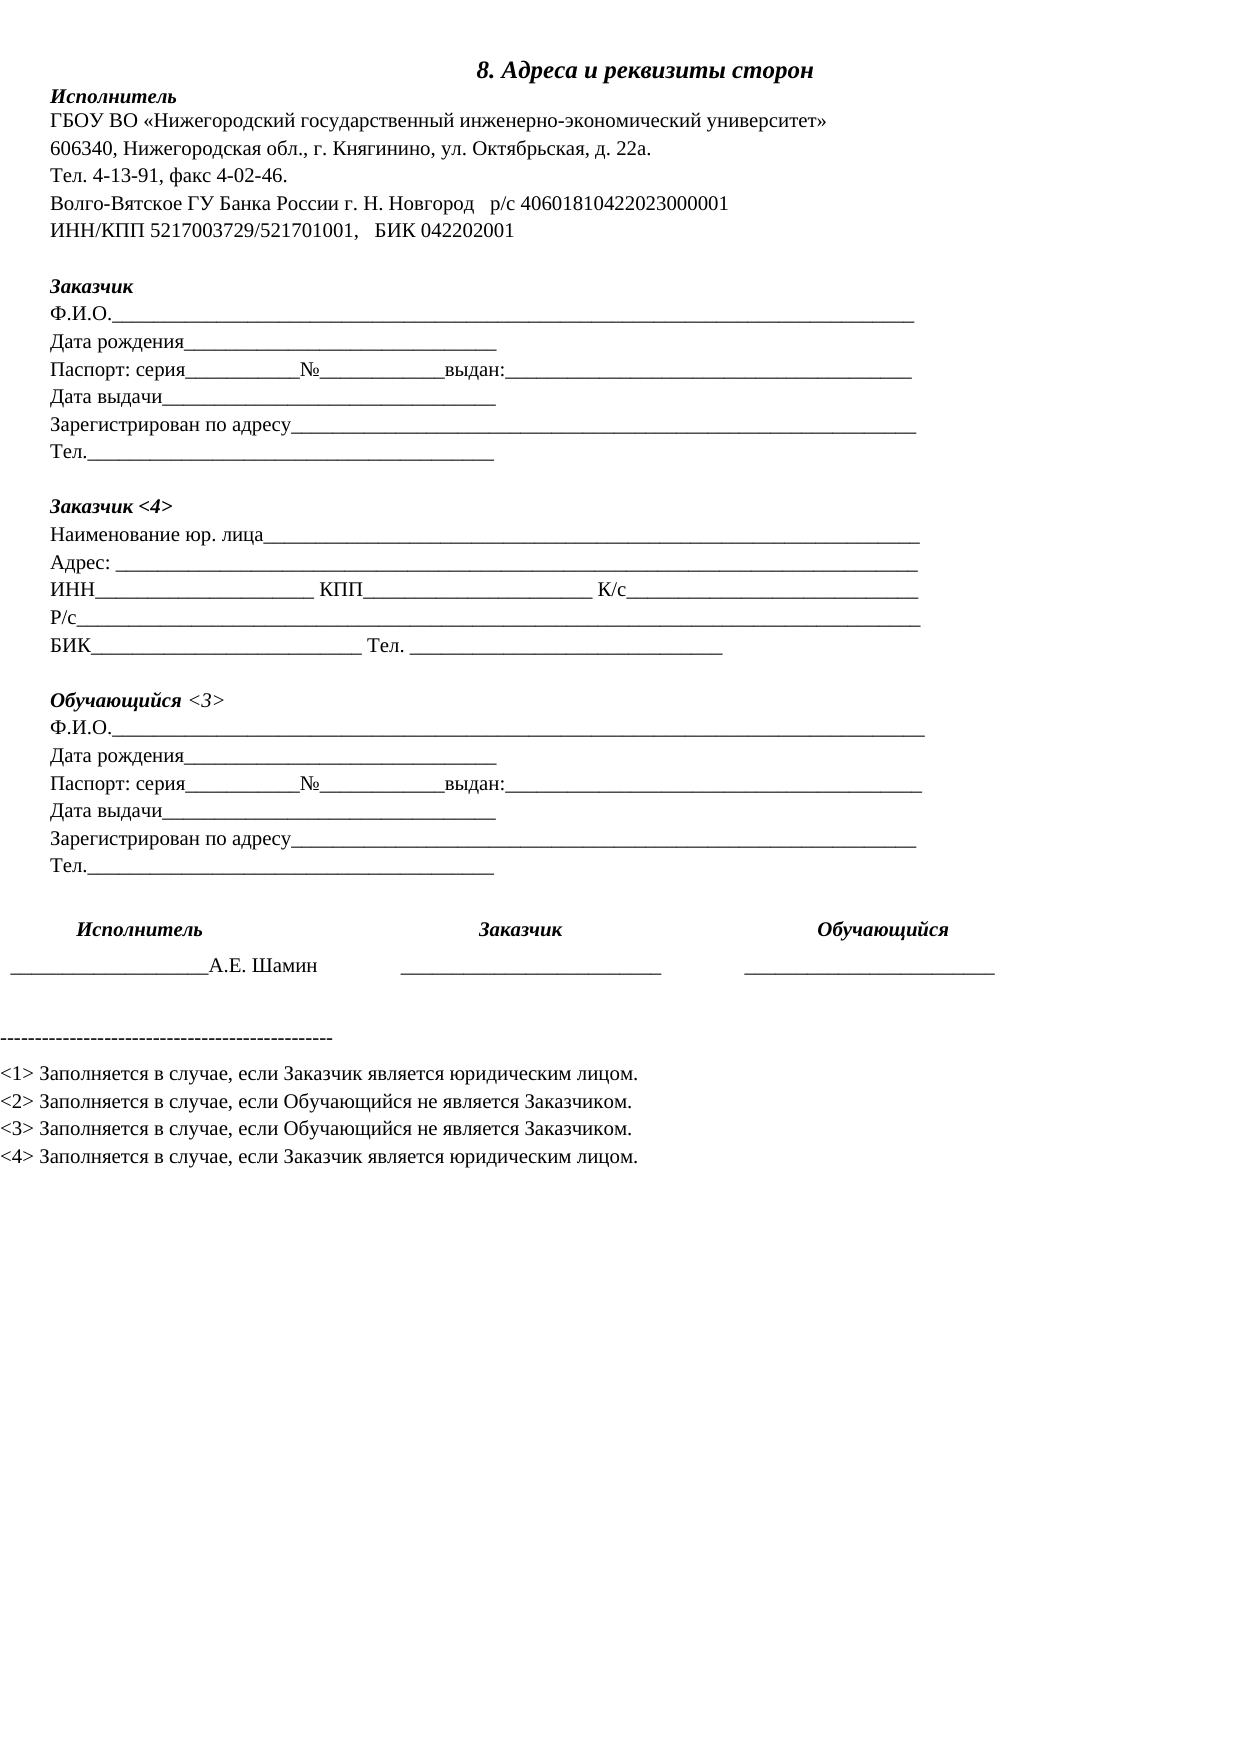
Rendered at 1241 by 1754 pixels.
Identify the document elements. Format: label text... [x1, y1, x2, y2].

text Паспорт: серия___________№____________выдан:_______________________________________ [0, 356, 1240, 381]
text Зарегистрирован по адресу____________________________________________________________ [0, 412, 1240, 436]
text Исполнитель Заказчик Обучающийся [0, 917, 1240, 941]
text Ф.И.О._____________________________________________________________________________ [0, 301, 1240, 325]
text <3> Заполняется в случае, если Обучающийся не является Заказчиком. [0, 1116, 1240, 1140]
text Тел._______________________________________ [0, 853, 1240, 877]
text Тел._______________________________________ [0, 439, 1240, 463]
text Заказчик <4> [0, 494, 1240, 518]
text <2> Заполняется в случае, если Обучающийся не является Заказчиком. [0, 1089, 1240, 1113]
text Дата выдачи________________________________ [0, 798, 1240, 822]
text Дата выдачи________________________________ [0, 384, 1240, 408]
text ___________________А.Е. Шамин _________________________ ________________________ [0, 953, 1240, 977]
text БИК__________________________ Тел. ______________________________ [0, 632, 1240, 657]
text Исполнитель [0, 83, 1240, 108]
text Зарегистрирован по адресу____________________________________________________________ [0, 826, 1240, 850]
text ------------------------------------------------ [0, 1025, 1240, 1049]
text Волго-Вятское ГУ Банка России г. Н. Новгород р/с 40601810422023000001 [0, 191, 1240, 215]
text Дата рождения______________________________ [0, 743, 1240, 767]
text ИНН/КПП 5217003729/521701001, БИК 042202001 [0, 218, 1240, 242]
text <1> Заполняется в случае, если Заказчик является юридическим лицом. [0, 1061, 1240, 1085]
text Тел. 4-13-91, факс 4-02-46. [0, 163, 1240, 187]
text Адрес: _____________________________________________________________________________ [0, 550, 1240, 574]
text Паспорт: серия___________№____________выдан:________________________________________ [0, 771, 1240, 794]
text <4> Заполняется в случае, если Заказчик является юридическим лицом. [0, 1144, 1240, 1168]
text Наименование юр. лица_______________________________________________________________ [0, 522, 1240, 546]
text ГБОУ ВО «Нижегородский государственный инженерно-экономический университет» [0, 108, 1240, 132]
text Дата рождения______________________________ [0, 329, 1240, 353]
text 606340, Нижегородская обл., г. Княгинино, ул. Октябрьская, д. 22а. [0, 136, 1240, 160]
text Р/с_________________________________________________________________________________ [0, 605, 1240, 629]
text Ф.И.О.______________________________________________________________________________ [0, 715, 1240, 739]
text Обучающийся <3> [0, 688, 1240, 712]
text Заказчик [0, 274, 1240, 298]
text ИНН_____________________ КПП______________________ К/с____________________________ [0, 577, 1240, 601]
text 8. Адреса и реквизиты сторон [0, 59, 1240, 83]
